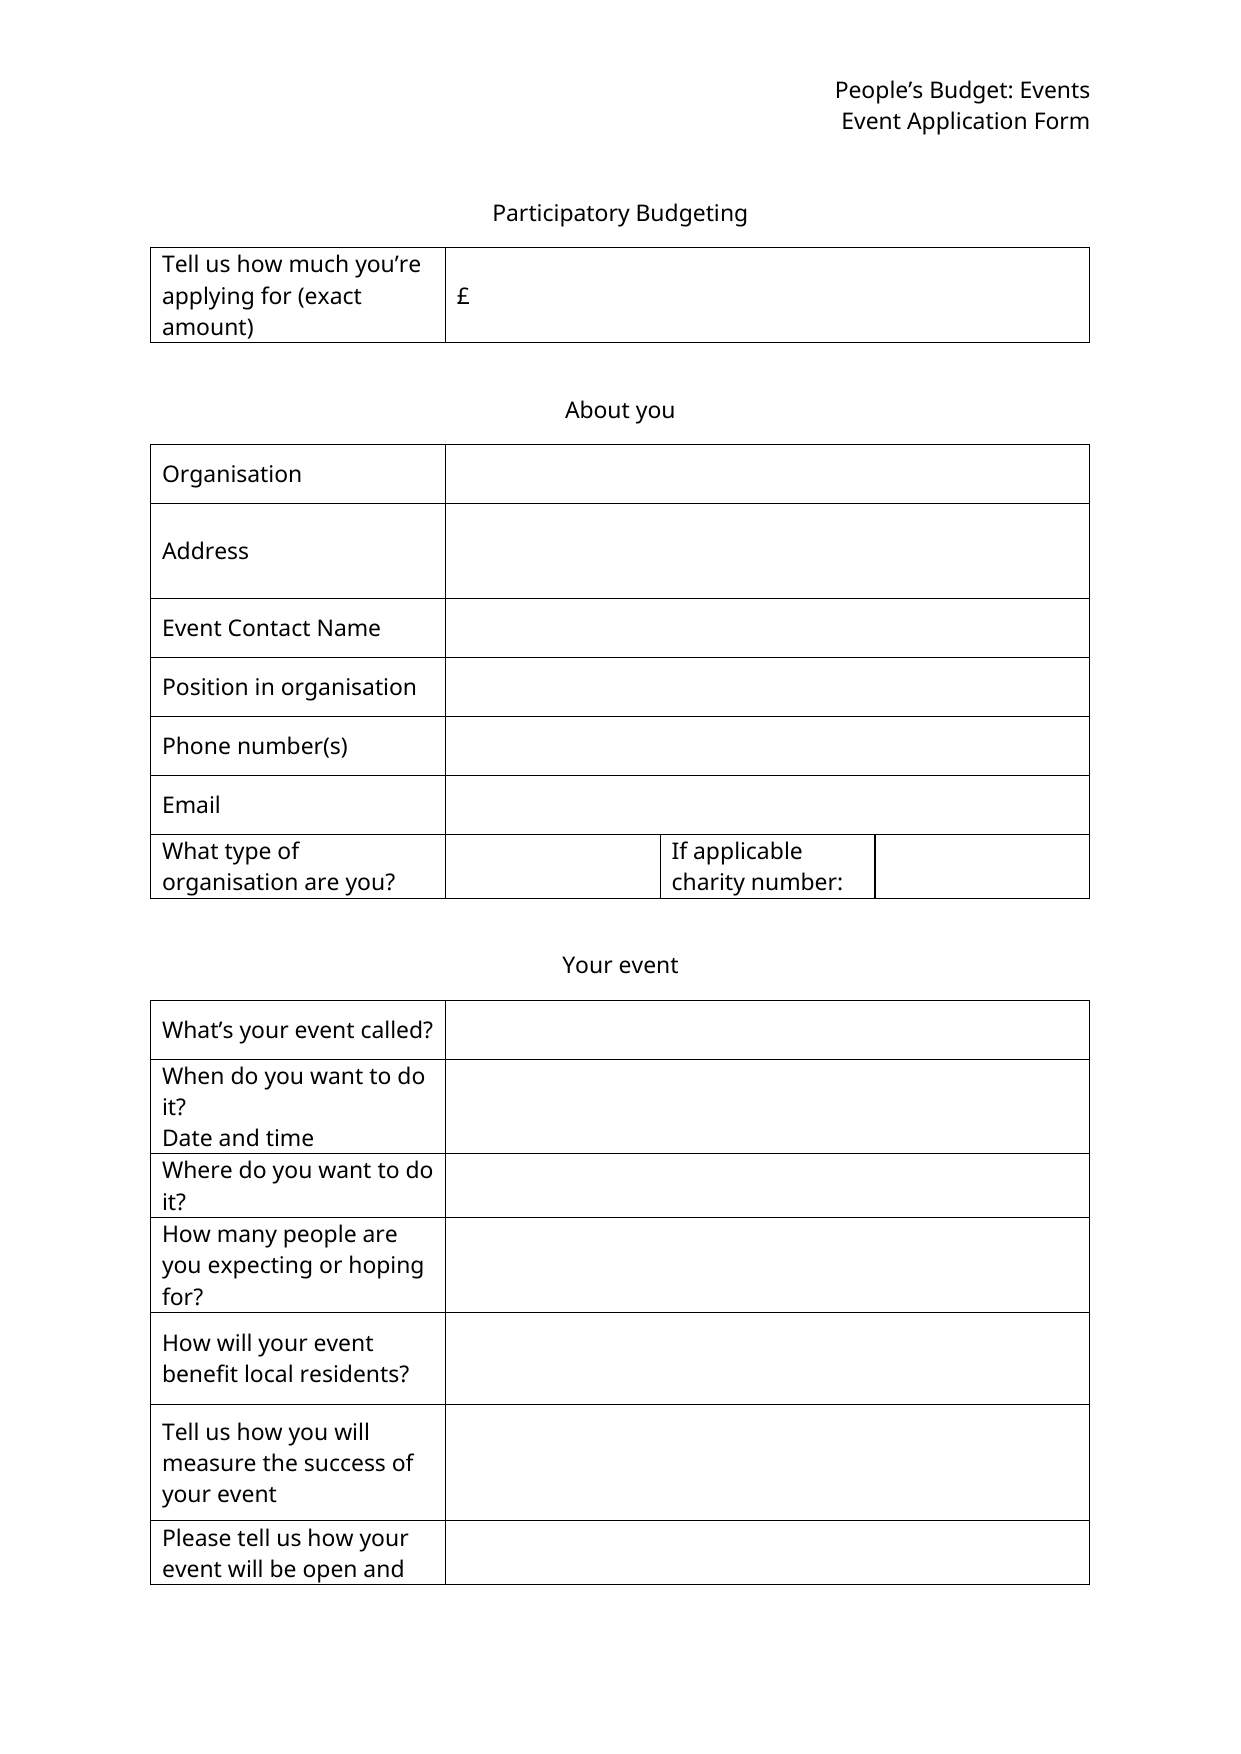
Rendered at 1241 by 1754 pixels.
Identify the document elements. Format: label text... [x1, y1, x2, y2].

table_cell How many people are you expecting or hoping for? [151, 1218, 445, 1312]
table_cell Event Contact Name [151, 599, 445, 657]
text Your event [150, 949, 1090, 980]
table_header £ [446, 248, 1089, 342]
table_cell Phone number(s) [151, 717, 445, 775]
table_header [446, 445, 1089, 503]
table_cell [446, 1521, 1089, 1584]
table_cell Address [151, 504, 445, 598]
table_cell [446, 1060, 1089, 1153]
table_cell [446, 1313, 1089, 1403]
table_header Tell us how much you’re applying for (exact amount) [151, 248, 445, 342]
table_header [446, 1001, 1089, 1058]
table_cell [446, 776, 1089, 834]
table_cell [446, 1154, 1089, 1217]
table_cell [446, 835, 660, 898]
table_cell [446, 658, 1089, 716]
table_cell [446, 599, 1089, 657]
table_cell [446, 717, 1089, 775]
text About you [150, 393, 1090, 425]
table_cell How will your event benefit local residents? [151, 1313, 445, 1403]
table_cell [876, 835, 1089, 898]
table_header What’s your event called? [151, 1001, 445, 1058]
table_cell If applicable charity number: [661, 835, 874, 898]
table_cell When do you want to do it? Date and time [151, 1060, 445, 1153]
table_cell Where do you want to do it? [151, 1154, 445, 1217]
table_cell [151, 1521, 445, 1584]
table_cell [446, 504, 1089, 598]
table_cell Tell us how you will measure the success of your event [151, 1405, 445, 1520]
table_cell Email [151, 776, 445, 834]
text Participatory Budgeting [150, 197, 1090, 228]
table_cell [446, 1218, 1089, 1312]
table_header Organisation [151, 445, 445, 503]
table_cell What type of organisation are you? [151, 835, 445, 898]
table_cell Position in organisation [151, 658, 445, 716]
table_cell [446, 1405, 1089, 1520]
